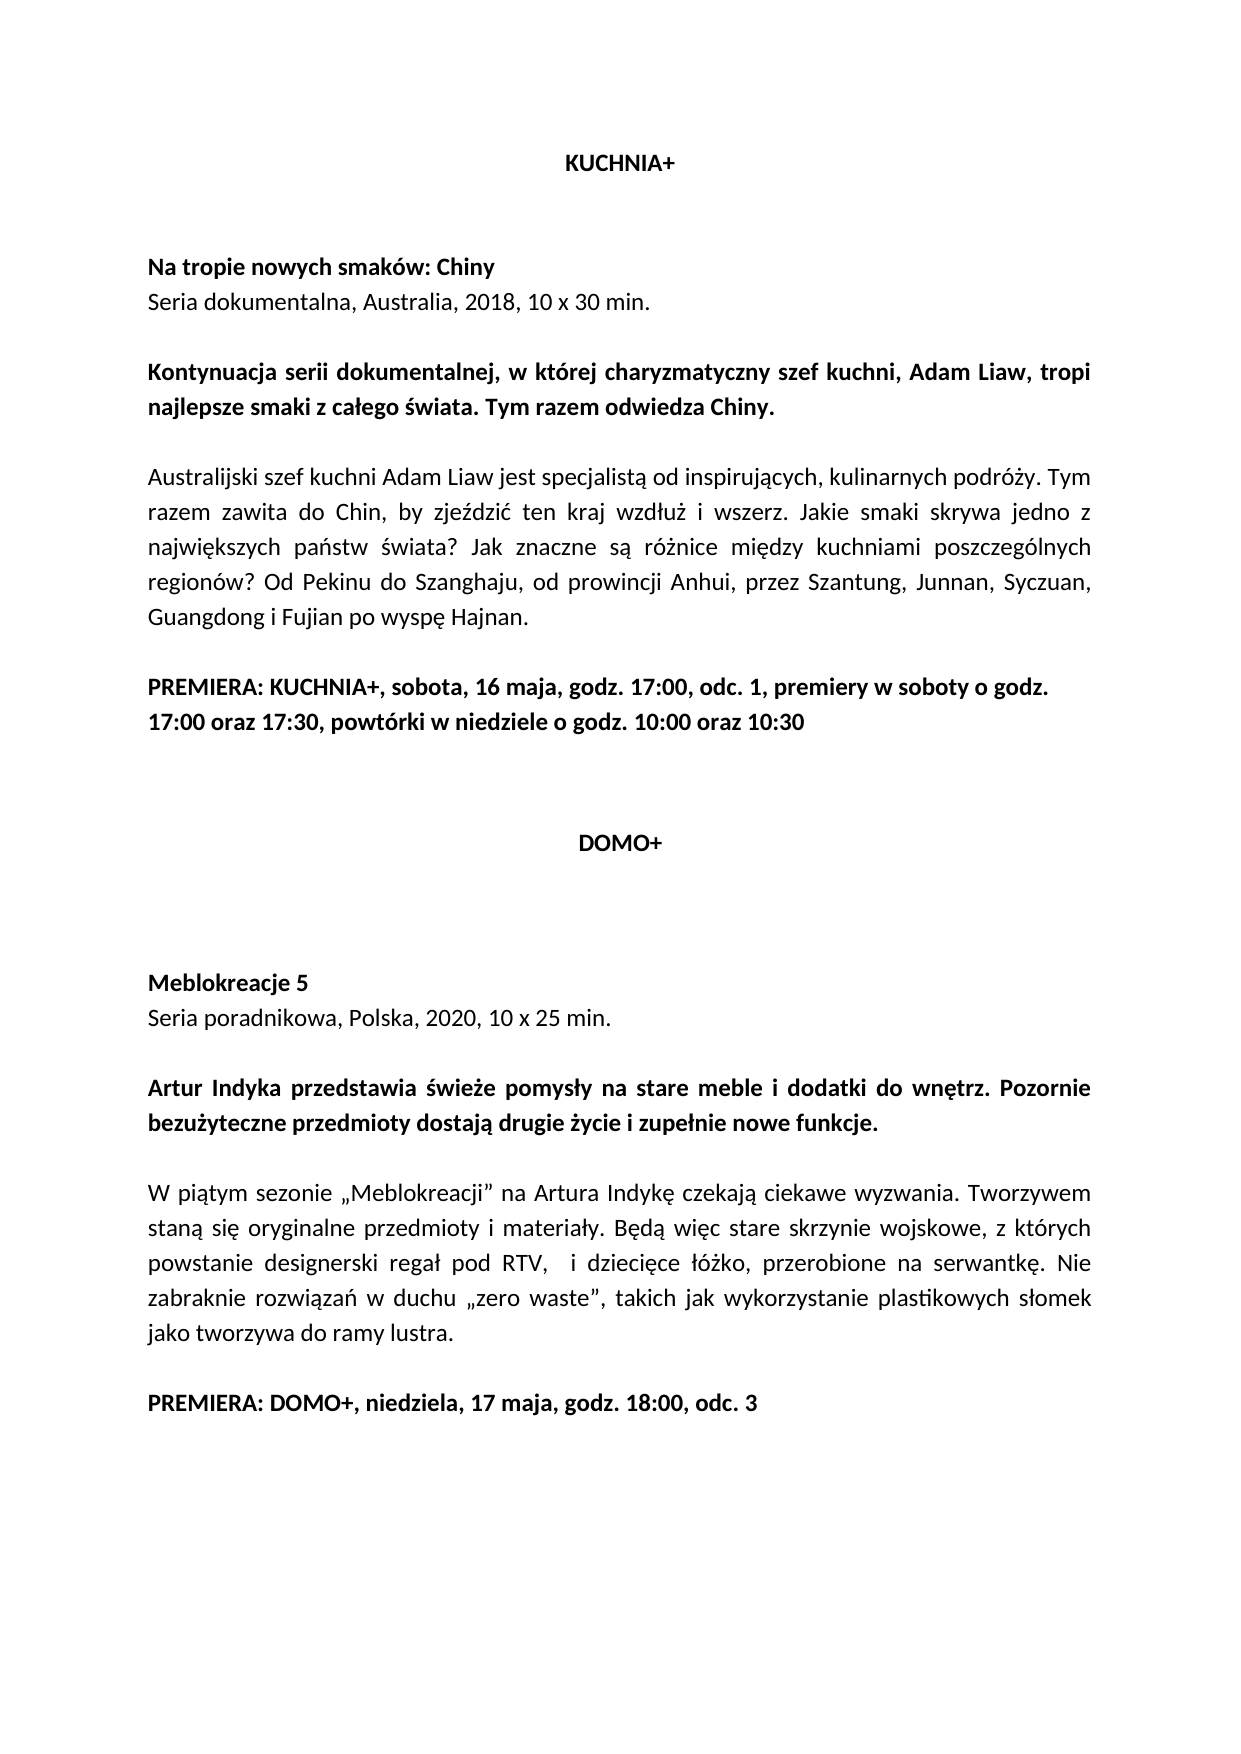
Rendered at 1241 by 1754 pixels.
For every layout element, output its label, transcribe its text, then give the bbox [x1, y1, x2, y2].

text Seria dokumentalna, Australia, 2018, 10 x 30 min. [148, 286, 1093, 316]
text PREMIERA: DOMO+, niedziela, 17 maja, godz. 18:00, odc. 3 [148, 1388, 1093, 1418]
text KUCHNIA+ [148, 148, 1093, 178]
text PREMIERA: KUCHNIA+, sobota, 16 maja, godz. 17:00, odc. 1, premiery w soboty o godz. 17:00 oraz 17:30, powtórki w niedziele o godz. 10:00 oraz 10:30 [148, 671, 1093, 736]
text Na tropie nowych smaków: Chiny [148, 251, 1093, 281]
text DOMO+ [148, 828, 1093, 858]
text W piątym sezonie „Meblokreacji” na Artura Indykę czekają ciekawe wyzwania. Tworzywem staną się oryginalne przedmioty i materiały. Będą więc stare skrzynie wojskowe, z których powstanie designerski regał pod RTV, i dziecięce łóżko, przerobione na serwantkę. Nie zabraknie rozwiązań w duchu „zero waste”, takich jak wykorzystanie plastikowych słomek jako tworzywa do ramy lustra. [148, 1178, 1093, 1348]
text Meblokreacje 5 [148, 968, 1093, 998]
text Kontynuacja serii dokumentalnej, w której charyzmatyczny szef kuchni, Adam Liaw, tropi najlepsze smaki z całego świata. Tym razem odwiedza Chiny. [148, 356, 1093, 421]
text Australijski szef kuchni Adam Liaw jest specjalistą od inspirujących, kulinarnych podróży. Tym razem zawita do Chin, by zjeździć ten kraj wzdłuż i wszerz. Jakie smaki skrywa jedno z największych państw świata? Jak znaczne są różnice między kuchniami poszczególnych regionów? Od Pekinu do Szanghaju, od prowincji Anhui, przez Szantung, Junnan, Syczuan, Guangdong i Fujian po wyspę Hajnan. [148, 461, 1093, 631]
text Seria poradnikowa, Polska, 2020, 10 x 25 min. [148, 1003, 1093, 1033]
text Artur Indyka przedstawia świeże pomysły na stare meble i dodatki do wnętrz. Pozornie bezużyteczne przedmioty dostają drugie życie i zupełnie nowe funkcje. [148, 1073, 1093, 1138]
